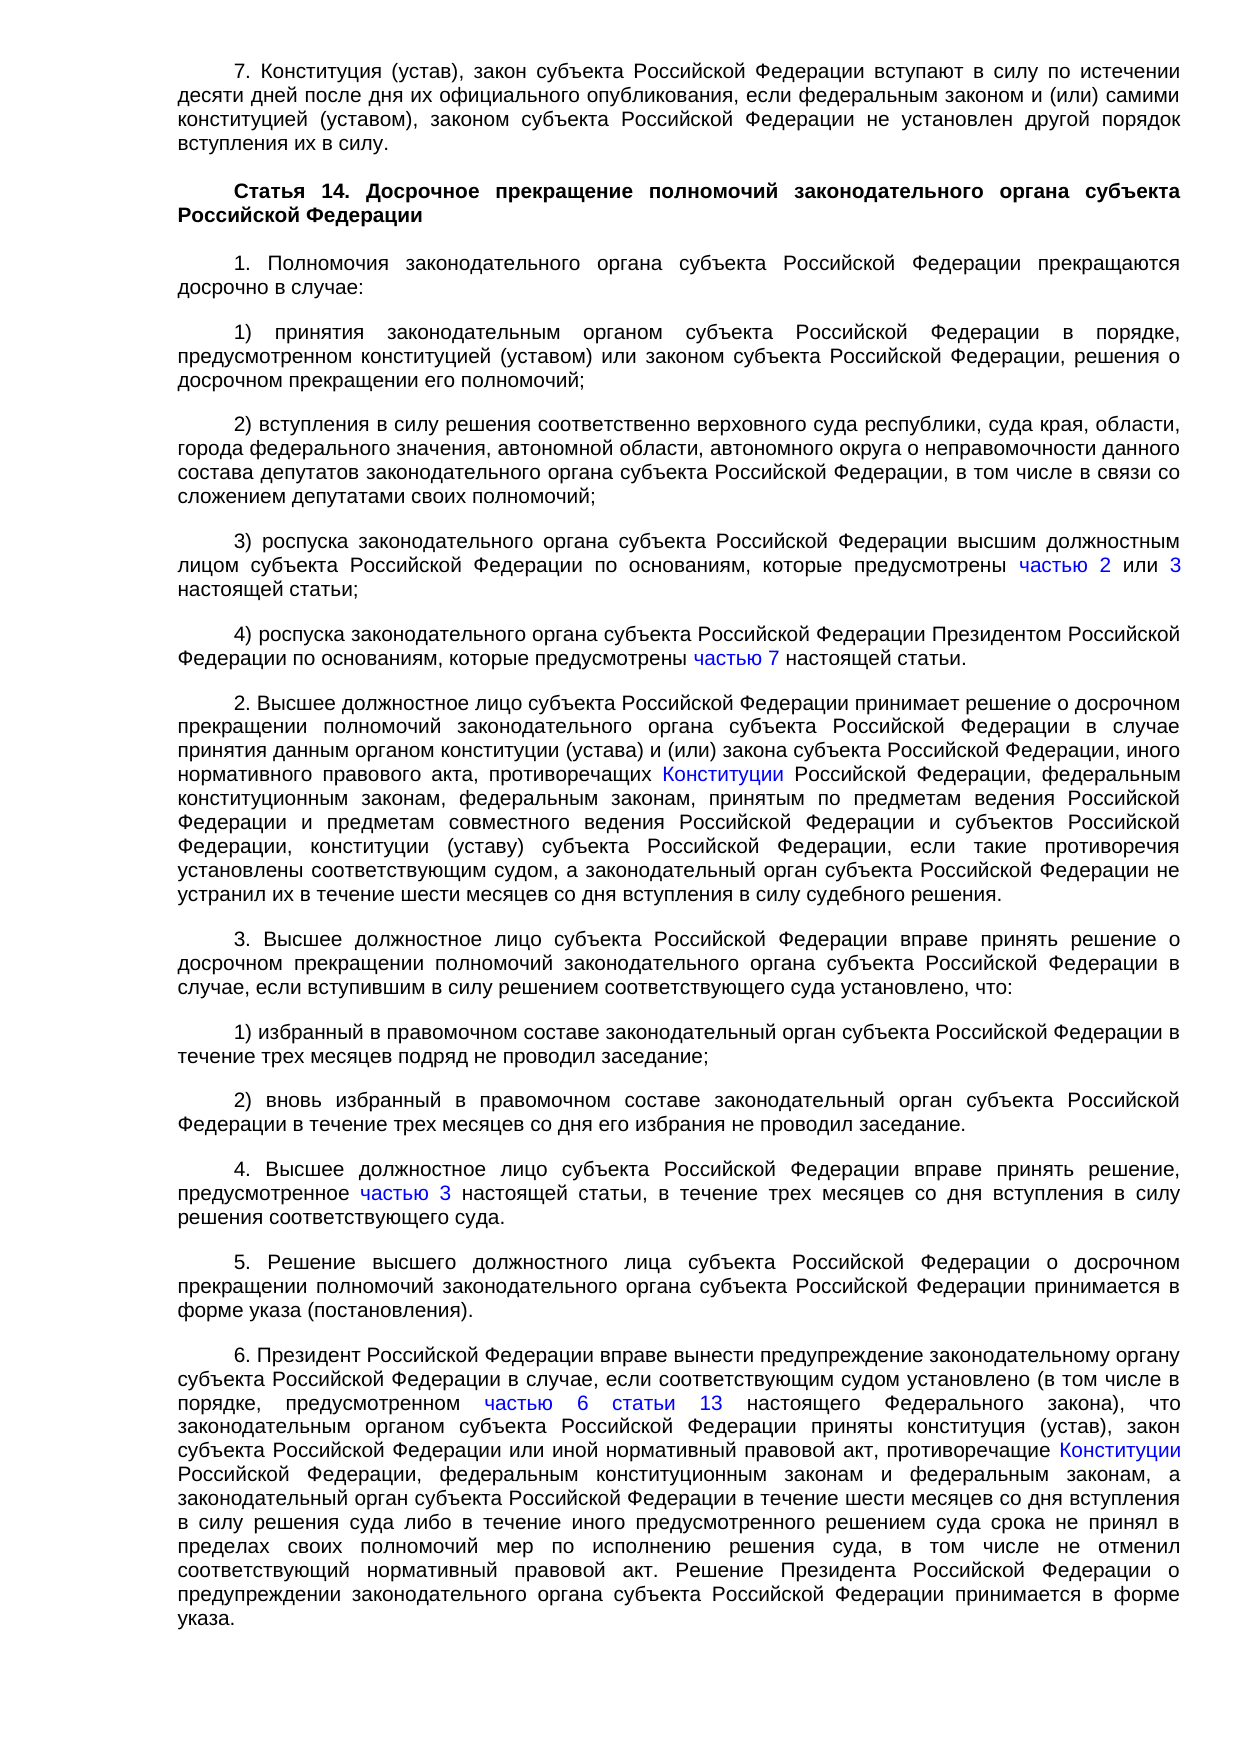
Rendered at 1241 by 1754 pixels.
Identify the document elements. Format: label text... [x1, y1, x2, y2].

text 5. Решение высшего должностного лица субъекта Российской Федерации о досрочном прекращении полномочий законодательного органа субъекта Российской Федерации принимается в форме указа (постановления). [177, 1250, 1181, 1322]
text 4. Высшее должностное лицо субъекта Российской Федерации вправе принять решение, предусмотренное частью 3 настоящей статьи, в течение трех месяцев со дня вступления в силу решения соответствующего суда. [177, 1157, 1181, 1229]
text 2) вступления в силу решения соответственно верховного суда республики, суда края, области, города федерального значения, автономной области, автономного округа о неправомочности данного состава депутатов законодательного органа субъекта Российской Федерации, в том числе в связи со сложением депутатами своих полномочий; [177, 412, 1181, 508]
text 6. Президент Российской Федерации вправе вынести предупреждение законодательному органу субъекта Российской Федерации в случае, если соответствующим судом установлено (в том числе в порядке, предусмотренном частью 6 статьи 13 настоящего Федерального закона), что законодательным органом субъекта Российской Федерации приняты конституция (устав), закон субъекта Российской Федерации или иной нормативный правовой акт, противоречащие Конституции Российской Федерации, федеральным конституционным законам и федеральным законам, а законодательный орган субъекта Российской Федерации в течение шести месяцев со дня вступления в силу решения суда либо в течение иного предусмотренного решением суда срока не принял в пределах своих полномочий мер по исполнению решения суда, в том числе не отменил соответствующий нормативный правовой акт. Решение Президента Российской Федерации о предупреждении законодательного органа субъекта Российской Федерации принимается в форме указа. [177, 1342, 1181, 1630]
text 3. Высшее должностное лицо субъекта Российской Федерации вправе принять решение о досрочном прекращении полномочий законодательного органа субъекта Российской Федерации в случае, если вступившим в силу решением соответствующего суда установлено, что: [177, 927, 1181, 999]
text 7. Конституция (устав), закон субъекта Российской Федерации вступают в силу по истечении десяти дней после дня их официального опубликования, если федеральным законом и (или) самими конституцией (уставом), законом субъекта Российской Федерации не установлен другой порядок вступления их в силу. [177, 59, 1181, 155]
text 4) роспуска законодательного органа субъекта Российской Федерации Президентом Российской Федерации по основаниям, которые предусмотрены частью 7 настоящей статьи. [177, 622, 1181, 669]
text 2) вновь избранный в правомочном составе законодательный орган субъекта Российской Федерации в течение трех месяцев со дня его избрания не проводил заседание. [177, 1088, 1181, 1136]
list Статья 14. Досрочное прекращение полномочий законодательного органа субъекта Российской Федерации [177, 179, 1181, 227]
text 2. Высшее должностное лицо субъекта Российской Федерации принимает решение о досрочном прекращении полномочий законодательного органа субъекта Российской Федерации в случае принятия данным органом конституции (устава) и (или) закона субъекта Российской Федерации, иного нормативного правового акта, противоречащих Конституции Российской Федерации, федеральным конституционным законам, федеральным законам, принятым по предметам ведения Российской Федерации и предметам совместного ведения Российской Федерации и субъектов Российской Федерации, конституции (уставу) субъекта Российской Федерации, если такие противоречия установлены соответствующим судом, а законодательный орган субъекта Российской Федерации не устранил их в течение шести месяцев со дня вступления в силу судебного решения. [177, 690, 1181, 906]
text 3) роспуска законодательного органа субъекта Российской Федерации высшим должностным лицом субъекта Российской Федерации по основаниям, которые предусмотрены частью 2 или 3 настоящей статьи; [177, 529, 1181, 601]
text 1. Полномочия законодательного органа субъекта Российской Федерации прекращаются досрочно в случае: [177, 251, 1181, 299]
text 1) избранный в правомочном составе законодательный орган субъекта Российской Федерации в течение трех месяцев подряд не проводил заседание; [177, 1019, 1181, 1067]
text 1) принятия законодательным органом субъекта Российской Федерации в порядке, предусмотренном конституцией (уставом) или законом субъекта Российской Федерации, решения о досрочном прекращении его полномочий; [177, 319, 1181, 391]
